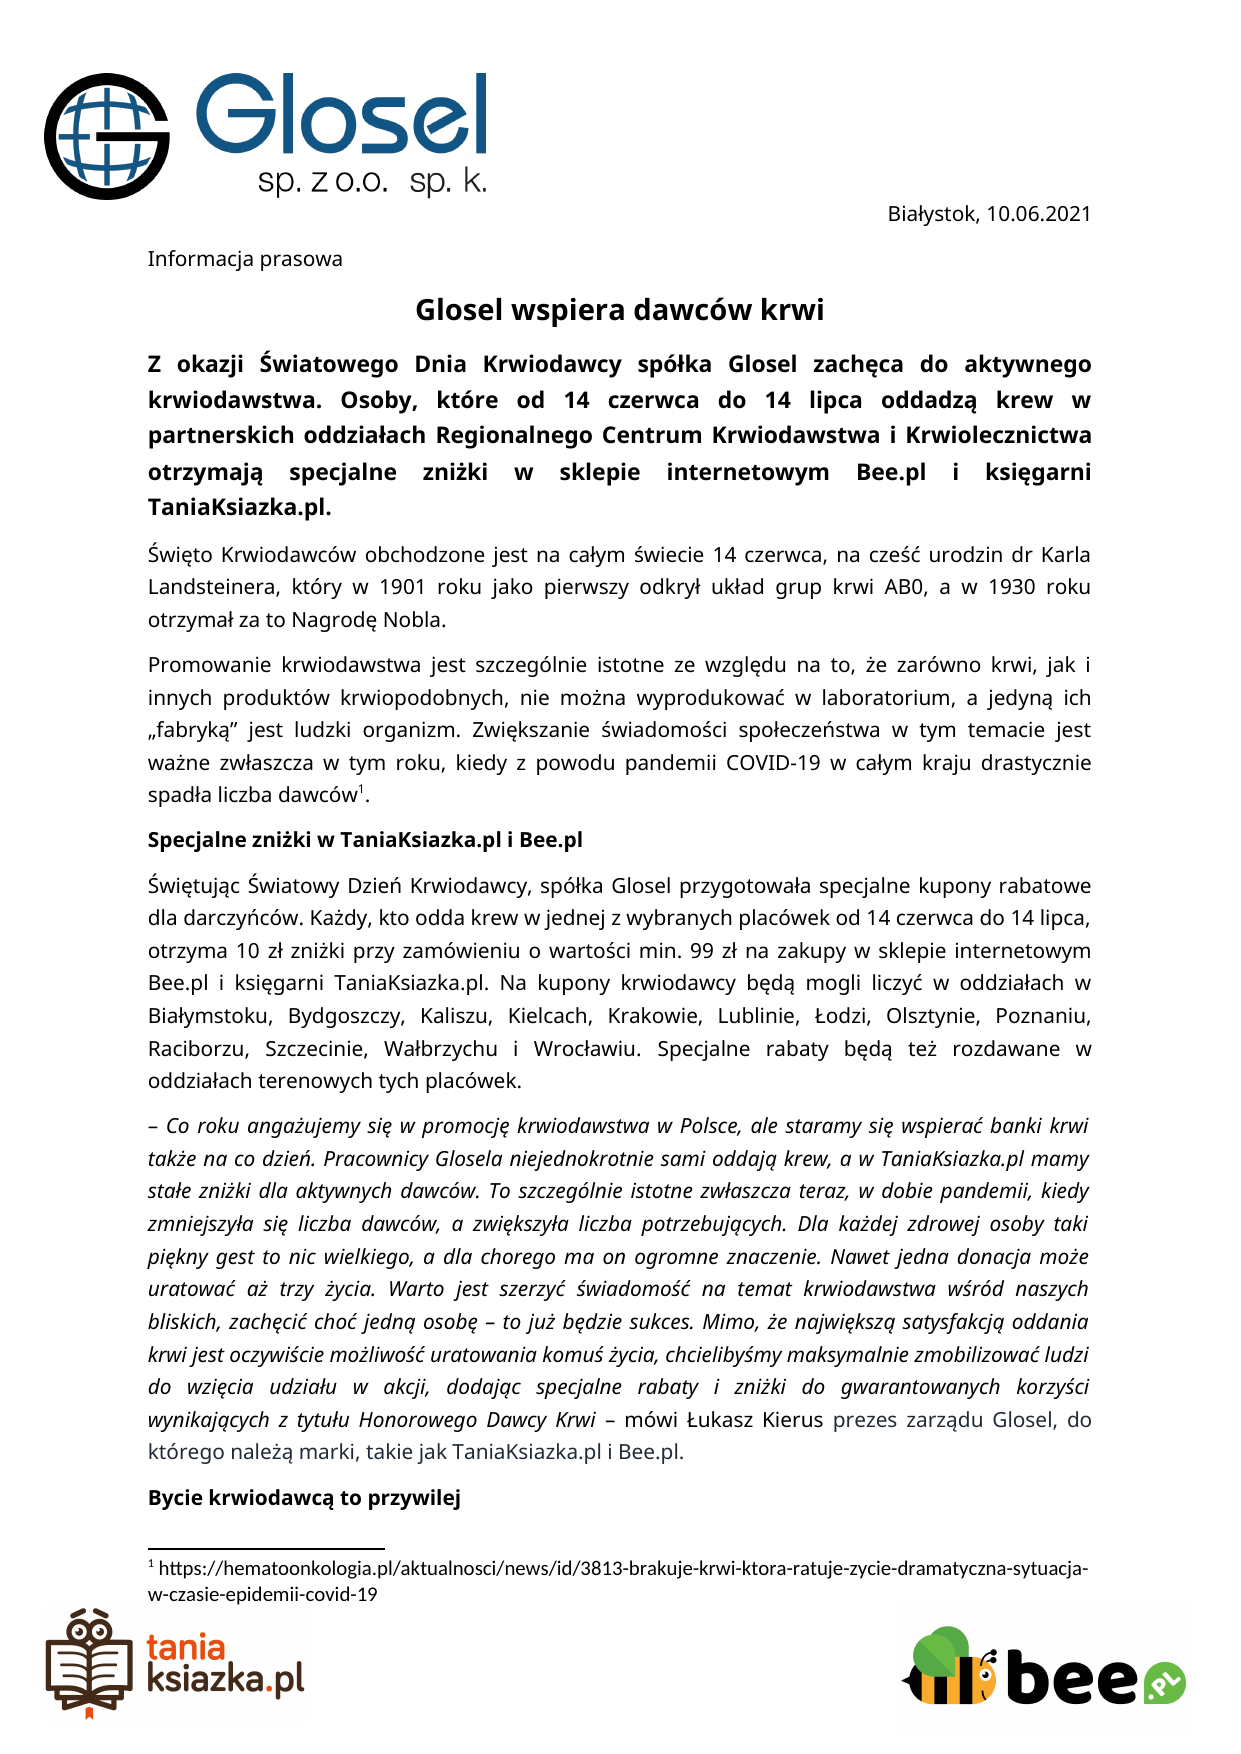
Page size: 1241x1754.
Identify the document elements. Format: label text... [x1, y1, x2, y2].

text Święto Krwiodawców obchodzone jest na całym świecie 14 czerwca, na cześć urodzin dr Karla Landsteinera, który w 1901 roku jako pierwszy odkrył układ grup krwi AB0, a w 1930 roku otrzymał za to Nagrodę Nobla. [148, 540, 1093, 633]
text Specjalne zniżki w TaniaKsiazka.pl i Bee.pl [148, 826, 1093, 854]
picture [44, 73, 486, 200]
text Białystok, 10.06.2021 [148, 199, 1093, 228]
text Z okazji Światowego Dnia Krwiodawcy spółka Glosel zachęca do aktywnego krwiodawstwa. Osoby, które od 14 czerwca do 14 lipca oddadzą krew w partnerskich oddziałach Regionalnego Centrum Krwiodawstwa i Krwiolecznictwa otrzymają specjalne zniżki w sklepie internetowym Bee.pl i księgarni TaniaKsiazka.pl. [148, 348, 1093, 523]
text Informacja prasowa [148, 244, 1093, 273]
picture [41, 1603, 309, 1725]
text Bycie krwiodawcą to przywilej [148, 1483, 1093, 1511]
text Glosel wspiera dawców krwi [148, 289, 1093, 329]
text – Co roku angażujemy się w promocję krwiodawstwa w Polsce, ale staramy się wspierać banki krwi także na co dzień. Pracownicy Glosela niejednokrotnie sami oddają krew, a w TaniaKsiazka.pl mamy stałe zniżki dla aktywnych dawców. To szczególnie istotne zwłaszcza teraz, w dobie pandemii, kiedy zmniejszyła się liczba dawców, a zwiększyła liczba potrzebujących. Dla każdej zdrowej osoby taki piękny gest to nic wielkiego, a dla chorego ma on ogromne znaczenie. Nawet jedna donacja może uratować aż trzy życia. Warto jest szerzyć świadomość na temat krwiodawstwa wśród naszych bliskich, zachęcić choć jedną osobę – to już będzie sukces. Mimo, że największą satysfakcją oddania krwi jest oczywiście możliwość uratowania komuś życia, chcielibyśmy maksymalnie zmobilizować ludzi do wzięcia udziału w akcji, dodając specjalne rabaty i zniżki do gwarantowanych korzyści wynikających z tytułu Honorowego Dawcy Krwi – mówi Łukasz Kierus prezes zarządu Glosel, do którego należą marki, takie jak TaniaKsiazka.pl i Bee.pl. [148, 1111, 1093, 1466]
picture [897, 1603, 1191, 1736]
text Promowanie krwiodawstwa jest szczególnie istotne ze względu na to, że zarówno krwi, jak i innych produktów krwiopodobnych, nie można wyprodukować w laboratorium, a jedyną ich „fabryką” jest ludzki organizm. Zwiększanie świadomości społeczeństwa w tym temacie jest ważne zwłaszcza w tym roku, kiedy z powodu pandemii COVID-19 w całym kraju drastycznie spadła liczba dawców. [148, 650, 1093, 809]
text Świętując Światowy Dzień Krwiodawcy, spółka Glosel przygotowała specjalne kupony rabatowe dla darczyńców. Każdy, kto odda krew w jednej z wybranych placówek od 14 czerwca do 14 lipca, otrzyma 10 zł zniżki przy zamówieniu o wartości min. 99 zł na zakupy w sklepie internetowym Bee.pl i księgarni TaniaKsiazka.pl. Na kupony krwiodawcy będą mogli liczyć w oddziałach w Białymstoku, Bydgoszczy, Kaliszu, Kielcach, Krakowie, Lublinie, Łodzi, Olsztynie, Poznaniu, Raciborzu, Szczecinie, Wałbrzychu i Wrocławiu. Specjalne rabaty będą też rozdawane w oddziałach terenowych tych placówek. [148, 871, 1093, 1095]
